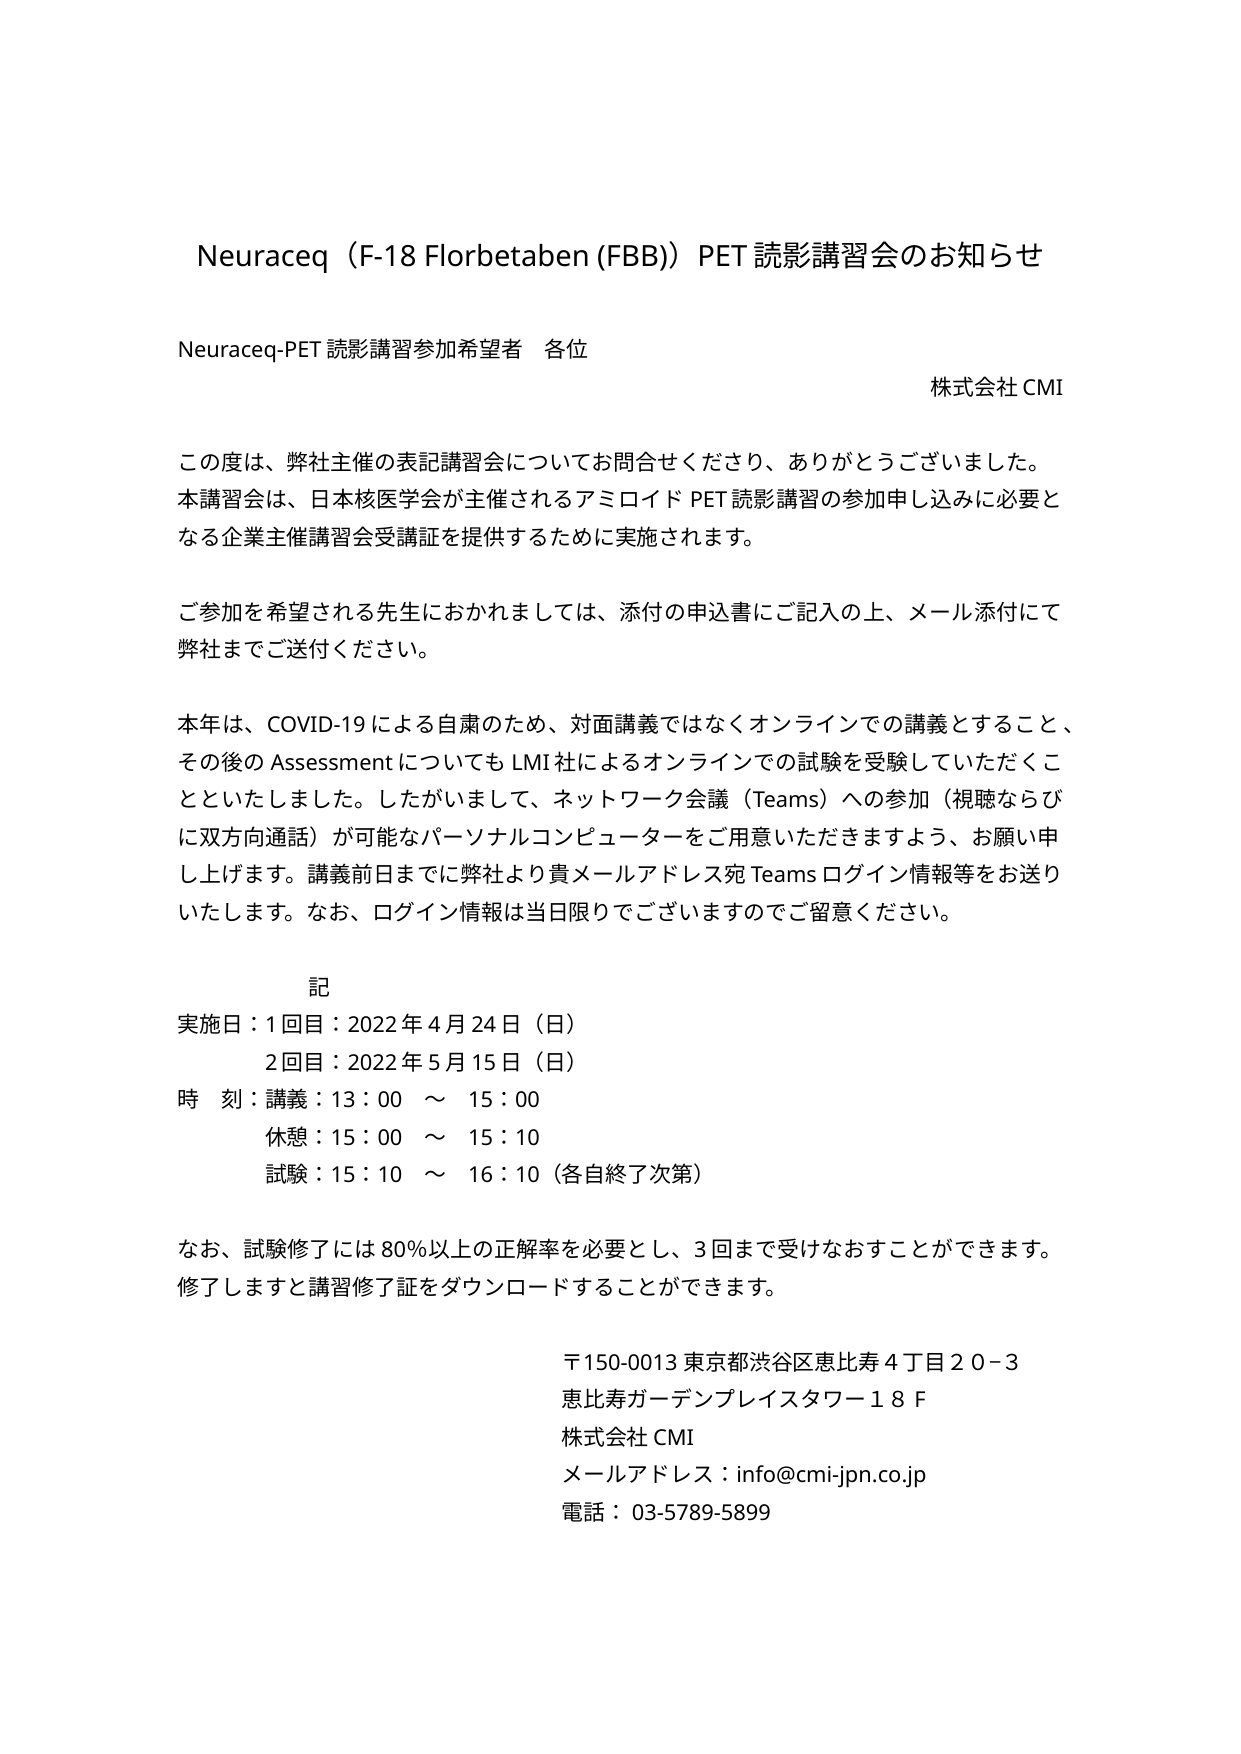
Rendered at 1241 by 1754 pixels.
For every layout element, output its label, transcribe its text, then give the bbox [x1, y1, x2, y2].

text 2回目：2022年5月15日（日） [177, 1042, 1063, 1079]
text 株式会社CMI [177, 367, 1063, 404]
text 休憩：15：00 ～ 15：10 [177, 1117, 1063, 1154]
text なお、試験修了には80％以上の正解率を必要とし、3回まで受けなおすことができます。修了しますと講習修了証をダウンロードすることができます。 [177, 1229, 1063, 1304]
text 恵比寿ガーデンプレイスタワー１８F [561, 1379, 1063, 1417]
text 本講習会は、日本核医学会が主催されるアミロイドPET読影講習の参加申し込みに必要となる企業主催講習会受講証を提供するために実施されます。 [177, 479, 1063, 554]
text メールアドレス：info@cmi-jpn.co.jp [561, 1454, 1063, 1492]
text 試験：15：10 ～ 16：10（各自終了次第） [177, 1154, 1063, 1192]
text 株式会社CMI [561, 1417, 1063, 1454]
text Neuraceq-PET読影講習参加希望者 各位 [177, 329, 1063, 367]
text 記 [177, 967, 1063, 1004]
text Neuraceq（F-18 Florbetaben (FBB)）PET読影講習会のお知らせ [177, 217, 1063, 292]
text 本年は、COVID-19による自粛のため、対面講義ではなくオンラインでの講義とすること、その後のAssessmentについてもLMI社によるオンラインでの試験を受験していただくことといたしました。したがいまして、ネットワーク会議（Teams）への参加（視聴ならびに双方向通話）が可能なパーソナルコンピューターをご用意いただきますよう、お願い申し上げます。講義前日までに弊社より貴メールアドレス宛Teamsログイン情報等をお送りいたします。なお、ログイン情報は当日限りでございますのでご留意ください。 [177, 704, 1063, 929]
text この度は、弊社主催の表記講習会についてお問合せくださり、ありがとうございました。 [177, 442, 1063, 479]
text 〒150-0013 東京都渋谷区恵比寿４丁目２０−３ [561, 1342, 1063, 1379]
text 実施日：1回目：2022年4月24日（日） [177, 1004, 1063, 1042]
text 電話： 03-5789-5899 [561, 1492, 1063, 1529]
text ご参加を希望される先生におかれましては、添付の申込書にご記入の上、メール添付にて弊社までご送付ください。 [177, 592, 1063, 667]
text 時 刻：講義：13：00 ～ 15：00 [177, 1079, 1063, 1117]
